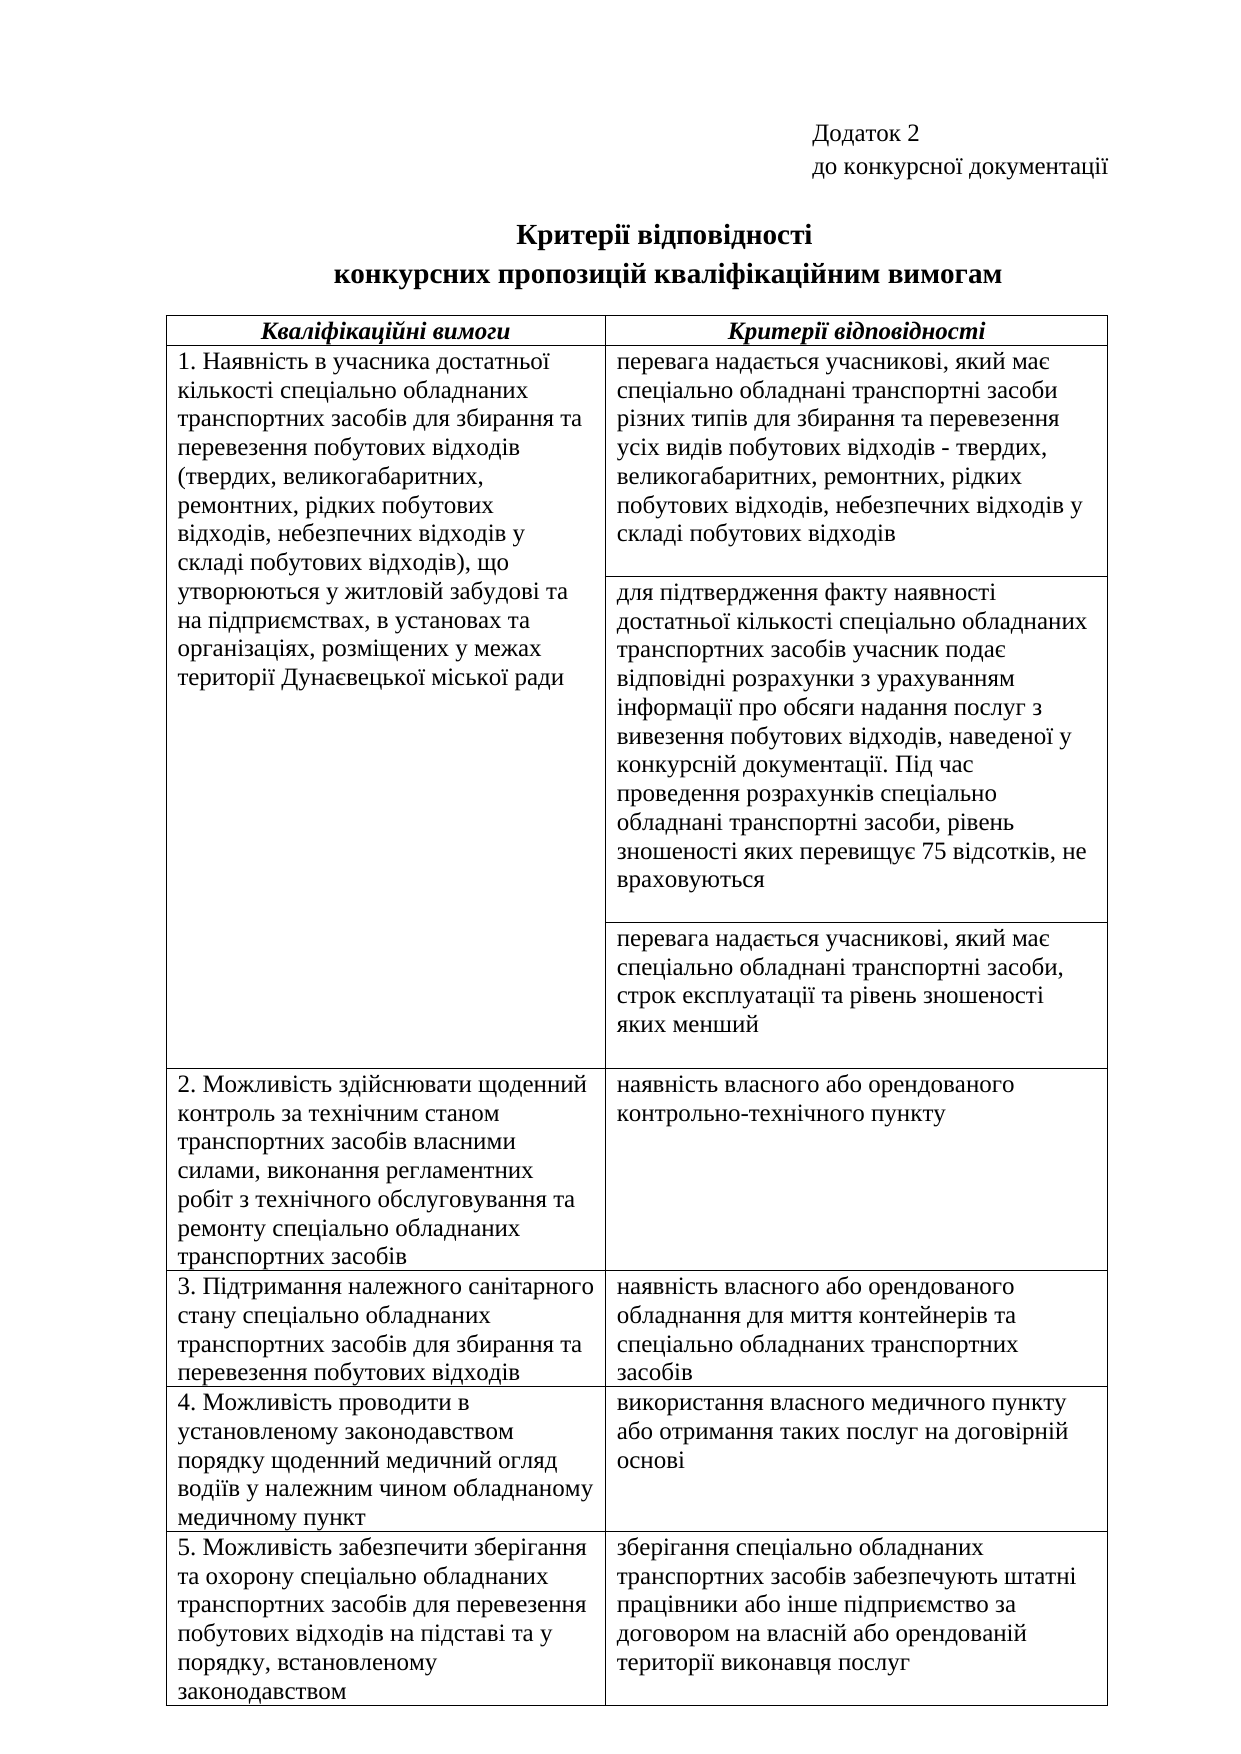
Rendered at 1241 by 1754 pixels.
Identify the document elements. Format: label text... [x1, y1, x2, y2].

table_cell 2. Можливість здійснювати щоденний контроль за технічним станом транспортних засобів власними силами, виконання регламентних робіт з технічного обслуговування та ремонту спеціально обладнаних транспортних засобів [167, 1069, 605, 1270]
table_cell зберігання спеціально обладнаних транспортних засобів забезпечують штатні працівники або інше підприємство за договором на власній або орендованій території виконавця послуг [606, 1532, 1107, 1704]
table_cell наявність власного або орендованого контрольно-технічного пункту [606, 1069, 1107, 1270]
table_header Кваліфікаційні вимоги [167, 316, 605, 345]
text Критерії відповідності [177, 217, 1152, 251]
text до конкурсної документації [177, 151, 1152, 180]
table_cell 1. Наявність в учасника достатньої кількості спеціально обладнаних транспортних засобів для збирання та перевезення побутових відходів (твердих, великогабаритних, ремонтних, рідких побутових відходів, небезпечних відходів у складі побутових відходів), що утворюються у житловій забудові та на підприємствах, в установах та організаціях, розміщених у межах території Дунаєвецької міської ради [167, 346, 605, 1068]
table_cell перевага надається учасникові, який має спеціально обладнані транспортні засоби, строк експлуатації та рівень зношеності яких менший [606, 923, 1107, 1068]
text конкурсних пропозицій кваліфікаційним вимогам [177, 256, 1152, 289]
table_cell 3. Підтримання належного санітарного стану спеціально обладнаних транспортних засобів для збирання та перевезення побутових відходів [167, 1271, 605, 1386]
table_cell наявність власного або орендованого обладнання для миття контейнерів та спеціально обладнаних транспортних засобів [606, 1271, 1107, 1386]
table_cell 5. Можливість забезпечити зберігання та охорону спеціально обладнаних транспортних засобів для перевезення побутових відходів на підставі та у порядку, встановленому законодавством [167, 1532, 605, 1704]
table_cell 4. Можливість проводити в установленому законодавством порядку щоденний медичний огляд водіїв у належним чином обладнаному медичному пункт [167, 1387, 605, 1531]
text Додаток 2 [177, 118, 1152, 147]
table_cell перевага надається учасникові, який має спеціально обладнані транспортні засоби різних типів для збирання та перевезення усіх видів побутових відходів - твердих, великогабаритних, ремонтних, рідких побутових відходів, небезпечних відходів у складі побутових відходів [606, 346, 1107, 576]
table_cell для підтвердження факту наявності достатньої кількості спеціально обладнаних транспортних засобів учасник подає відповідні розрахунки з урахуванням інформації про обсяги надання послуг з вивезення побутових відходів, наведеної у конкурсній документації. Під час проведення розрахунків спеціально обладнані транспортні засоби, рівень зношеності яких перевищує 75 відсотків, не враховуються [606, 577, 1107, 922]
table_header Критерії відповідності [606, 316, 1107, 345]
table_cell використання власного медичного пункту або отримання таких послуг на договірній основі [606, 1387, 1107, 1531]
